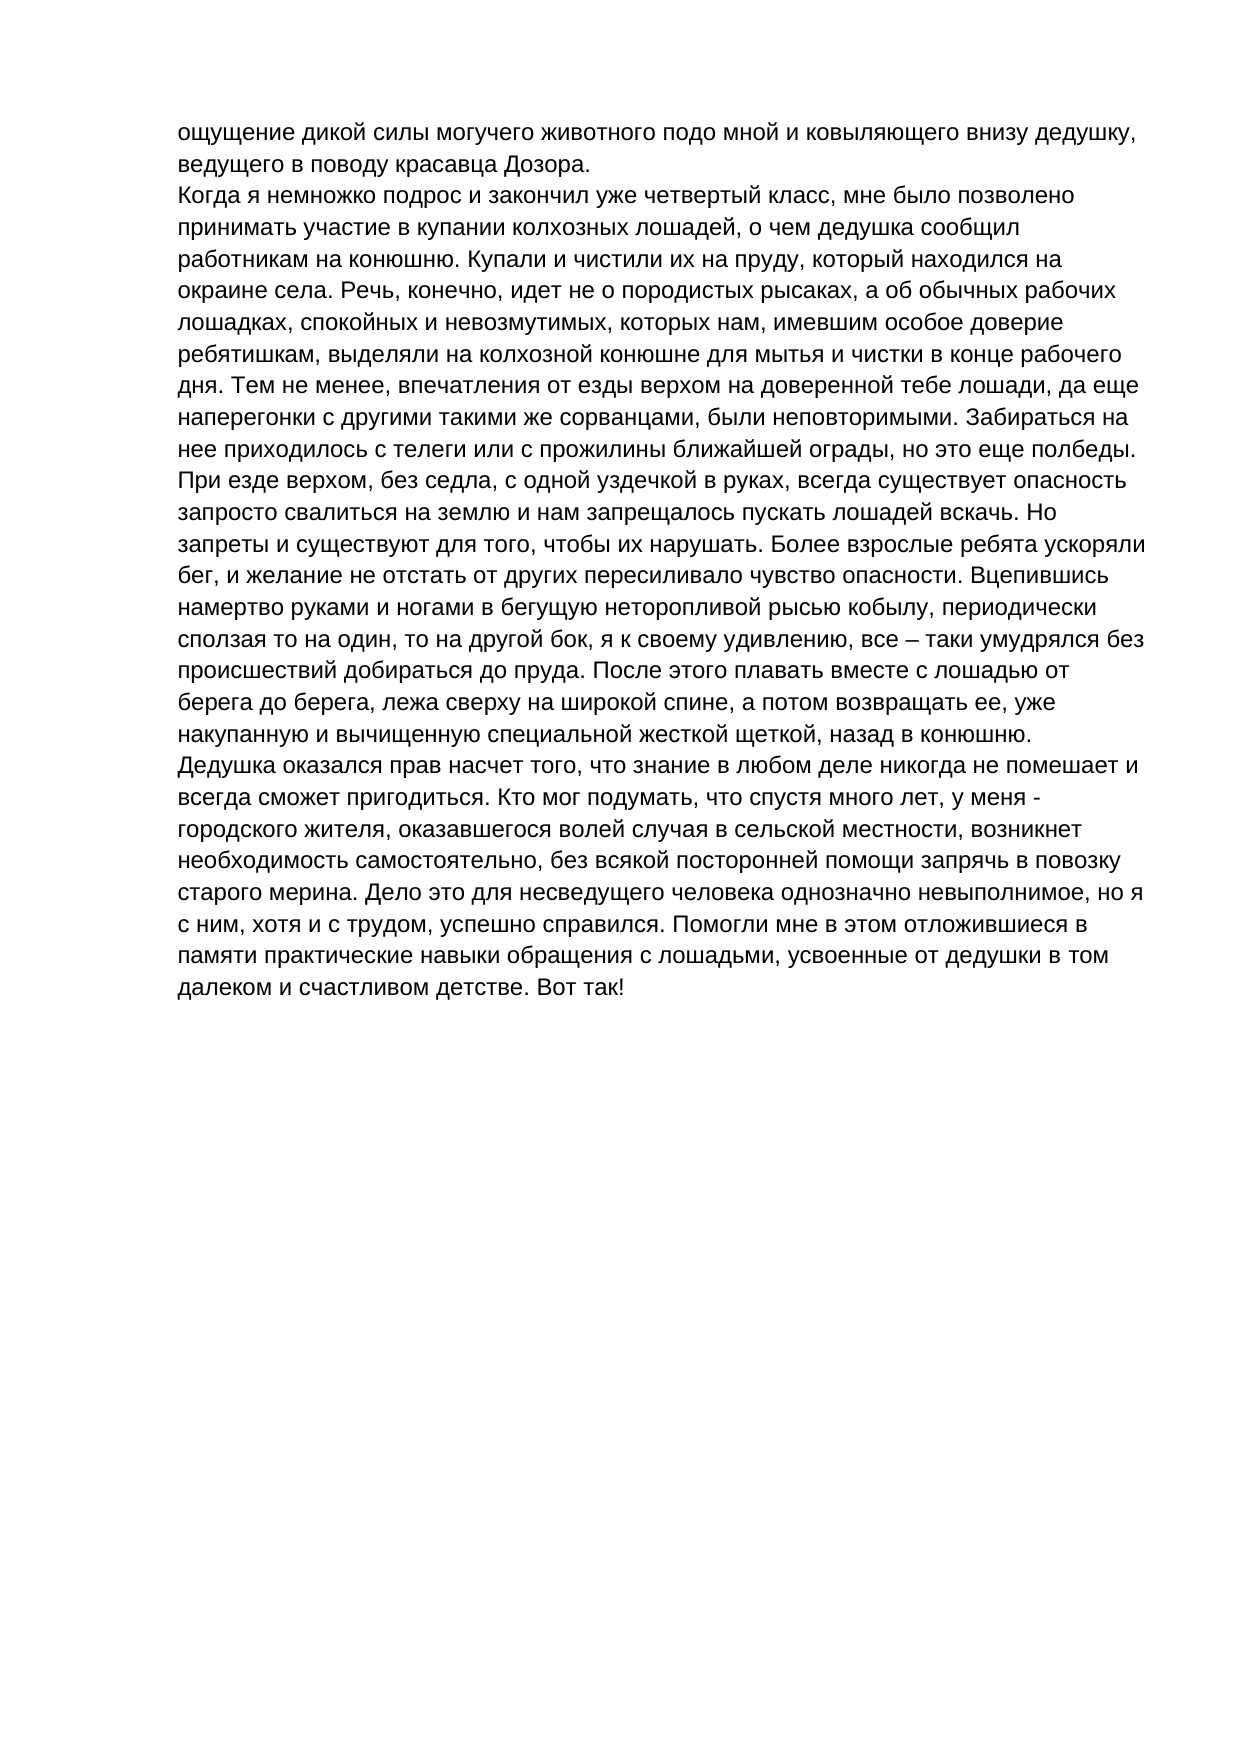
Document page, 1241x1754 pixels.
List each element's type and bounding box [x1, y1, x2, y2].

text [177, 118, 1152, 1001]
